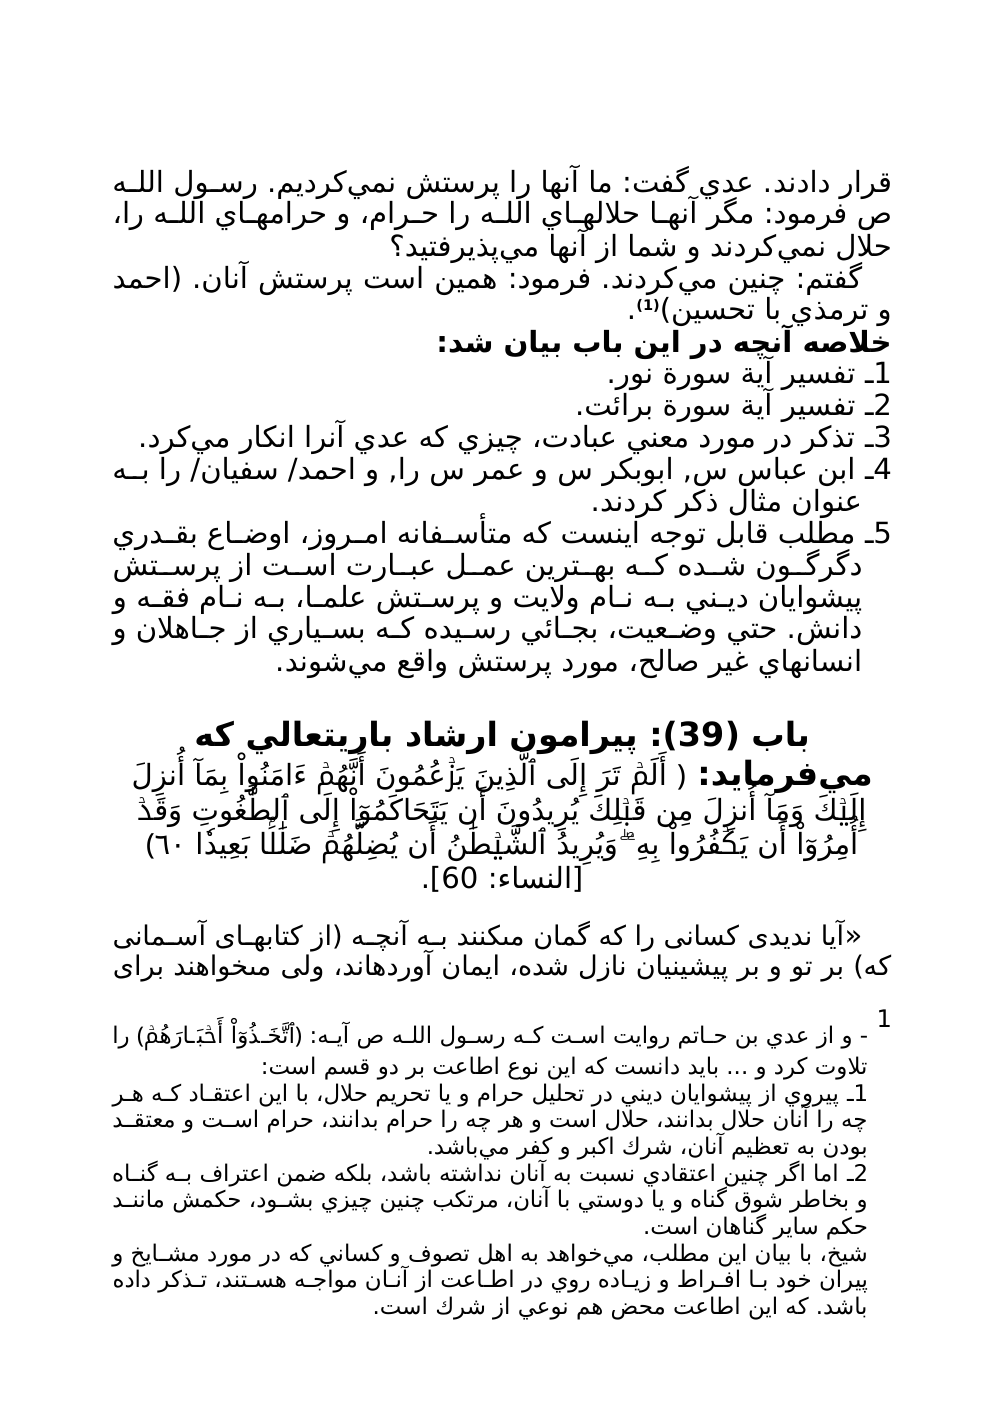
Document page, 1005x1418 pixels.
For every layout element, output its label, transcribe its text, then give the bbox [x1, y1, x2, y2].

text 4ـ ابن عباس س, ابوبكر س و عمر س را, و احمد/ سفيان/ را به عنوان مثال ذكر كردند. [112, 454, 892, 518]
text خلاصه آنچه در اين باب بيان شد: [112, 327, 892, 358]
text 5ـ مطلب قابل توجه اينست كه متأسفانه امروز، اوضاع بقدري دگرگون شده كه بهترين عمل عبارت است از پرستش پيشوايان ديني به نام ولايت و پرستش علما، به نام فقه و دانش. حتي وضعيت، بجائي رسيده كه بسياري از جاهلان و انسانهاي غير صالح، ‌مورد پرستش واقع مي‌شوند. [112, 518, 892, 678]
text باب (39): پيرامون ارشاد باريتعالي كه مي‌فرمايد: ﴿ أَلَمۡ تَرَ إِلَى ٱلَّذِينَ يَزۡعُمُونَ أَنَّهُمۡ ءَامَنُواْ بِمَآ أُنزِلَ إِلَيۡكَ وَمَآ أُنزِلَ مِن قَبۡلِكَ يُرِيدُونَ أَن يَتَحَاكَمُوٓاْ إِلَى ٱلطَّٰغُوتِ وَقَدۡ أُمِرُوٓاْ أَن يَكۡفُرُواْ بِهِۦۖ وَيُرِيدُ ٱلشَّيۡطَٰنُ أَن يُضِلَّهُمۡ ضَلَٰلَۢا بَعِيدٗا ٦٠﴾ [النساء: 60]. [112, 715, 892, 895]
text 1ـ تفسير آية سورة نور. [112, 358, 892, 390]
text 3ـ تذكر در مورد معني عبادت، چيزي كه عدي آنرا انكار مي‌كرد. [112, 422, 892, 454]
text گفتم: چنين مي‌كردند. فرمود: همين است پرستش آنان. (احمد و ترمذي با تحسين)(). [112, 263, 892, 327]
text و از عدي بن حاتم،‌ روايت است كه رسول الله ص، آية: ﴿ٱتَّخَذُوٓاْ أَحۡبَارَهُمۡ وَرُهۡبَٰنَهُمۡ أَرۡبَابٗا مِّن دُونِ ٱللَّهِ﴾ [التوبة: 31] را خواند، (اهل كتاب) دانشمندان و راهبان خويش را معبودهايى در برابر خدا قرار دادند. عدي گفت: ما آنها را پرستش نمي‌كرديم. رسول الله ص فرمود: مگر آنها حلالهاي الله را حرام، و حرامهاي الله را، حلال نمي‌كردند و شما از آنها مي‌پذيرفتيد؟ [112, 167, 892, 263]
text «آيا نديدى كسانى را كه گمان مى‏كنند به آنچه (از كتابهاى آسمانى كه) بر تو و بر پيشينيان نازل شده، ايمان آورده‏اند، ولى مى‏خواهند براى داورى نزد طاغوت و حكام باطل بروند؟! با اينكه به آنها دستور داده شده كه به طاغوت كافر شوند. اما شيطان مى‏خواهد آنان را گمراه كند، و به بيراهه‏هاى دور دستى بيفكند»(). [112, 920, 892, 981]
text 2ـ تفسير آية سورة برائت. [112, 390, 892, 422]
